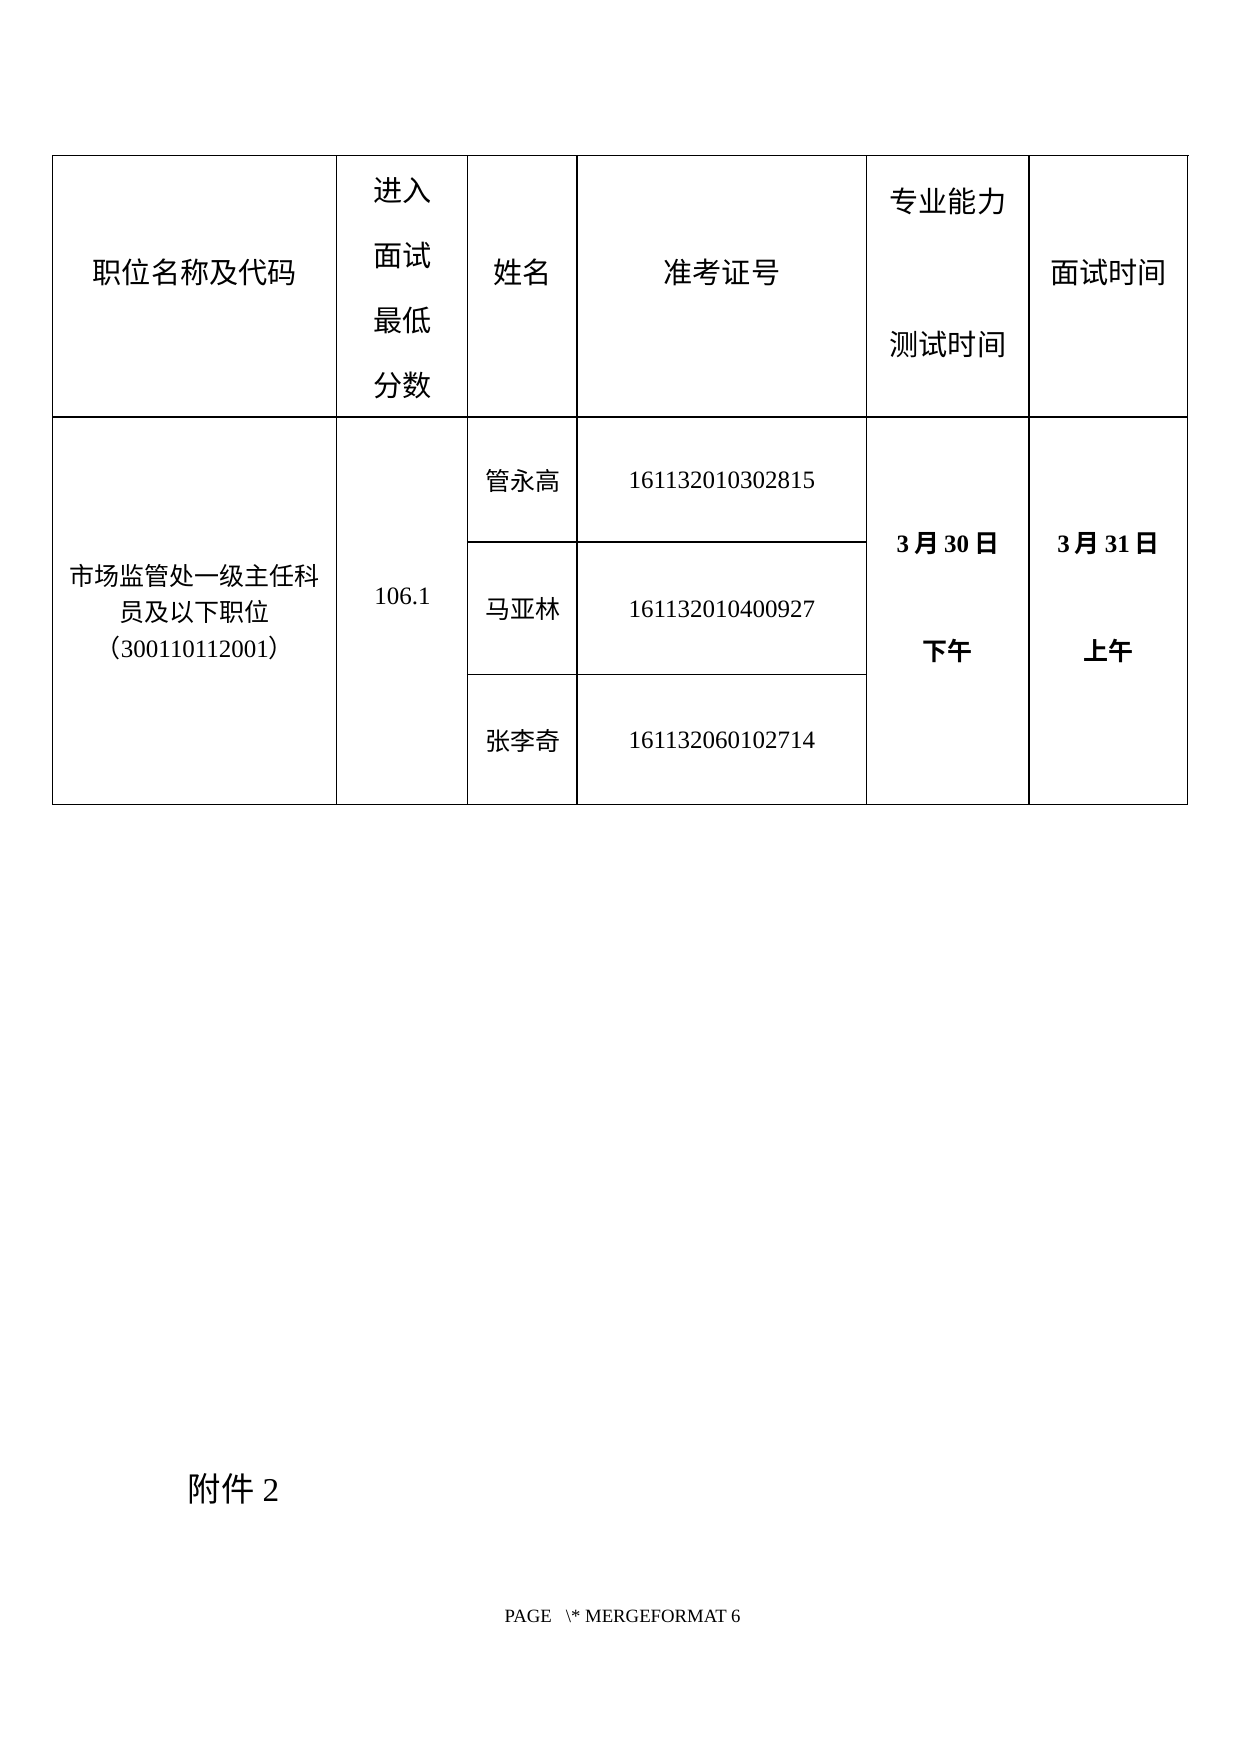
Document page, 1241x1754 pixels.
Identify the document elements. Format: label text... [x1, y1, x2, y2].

table_cell 3月31日 上午 [1030, 418, 1187, 804]
table_cell 管永高 [468, 418, 576, 541]
text 附件2 [187, 1455, 1053, 1520]
table_cell 161132010302815 [578, 418, 866, 541]
table_cell 市场监管处一级主任科员及以下职位（300110112001） [53, 418, 336, 804]
table_header 专业能力测试时间 [867, 156, 1028, 416]
table_header 职位名称及代码 [53, 156, 336, 416]
table_cell 张李奇 [468, 675, 576, 804]
table_cell 106.1 [337, 418, 467, 804]
table_cell 161132010400927 [578, 543, 866, 674]
table_cell 161132060102714 [578, 675, 866, 804]
table_cell 3月30日 下午 [867, 418, 1028, 804]
table_header 进入 面试 最低 分数 [337, 156, 467, 416]
table_header 姓名 [468, 156, 576, 416]
table_header 准考证号 [578, 156, 866, 416]
table_header 面试时间 [1030, 156, 1187, 416]
table_cell 马亚林 [468, 543, 576, 674]
